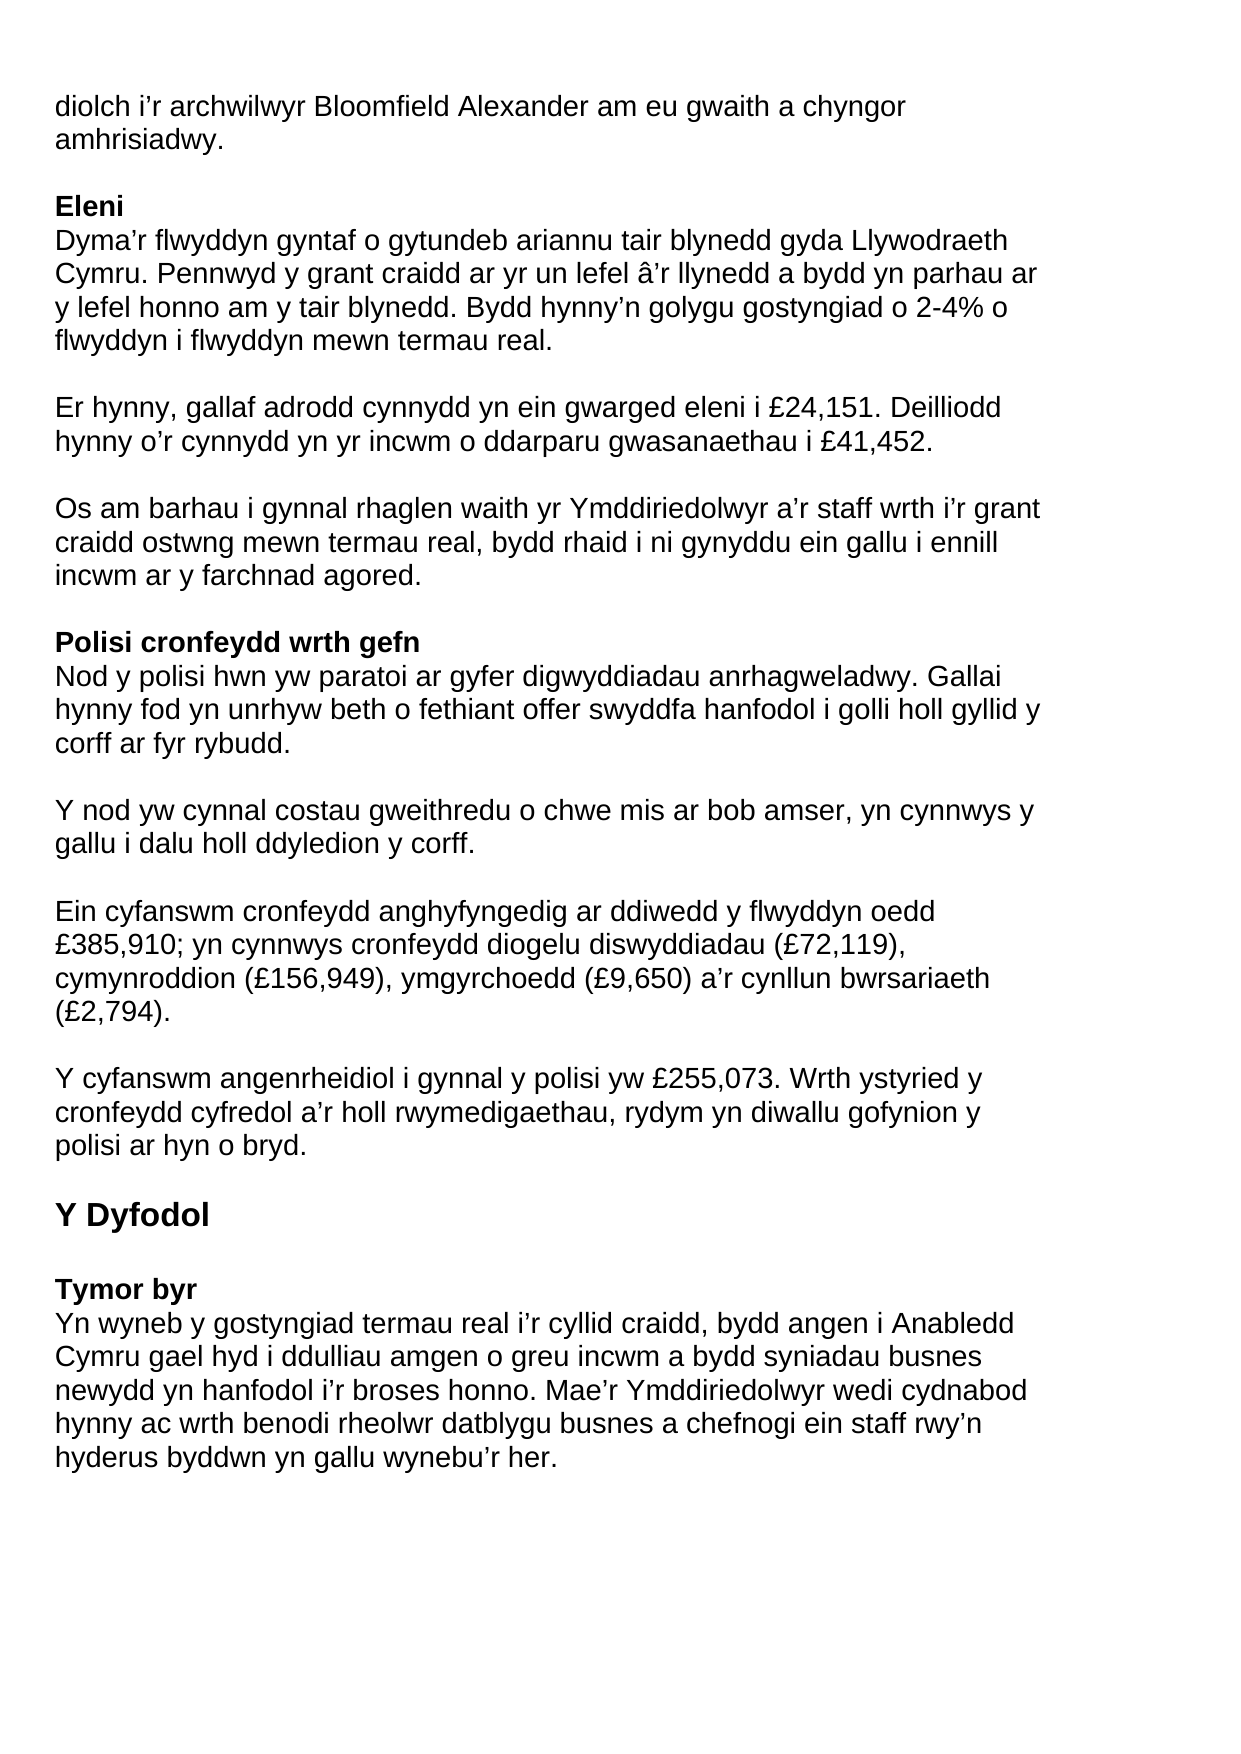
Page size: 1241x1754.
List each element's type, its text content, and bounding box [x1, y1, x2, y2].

text Y Dyfodol [54, 1196, 1053, 1234]
text Polisi cronfeydd wrth gefn [54, 625, 1053, 659]
text Eleni [54, 189, 1053, 223]
text Dyma’r flwyddyn gyntaf o gytundeb ariannu tair blynedd gyda Llywodraeth Cymru. Pennwyd y grant craidd ar yr un lefel â’r llynedd a bydd yn parhau ar y lefel honno am y tair blynedd. Bydd hynny’n golygu gostyngiad o 2-4% o flwyddyn i flwyddyn mewn termau real. [54, 223, 1053, 357]
text Os am barhau i gynnal rhaglen waith yr Ymddiriedolwyr a’r staff wrth i’r grant craidd ostwng mewn termau real, bydd rhaid i ni gynyddu ein gallu i ennill incwm ar y farchnad agored. [54, 491, 1053, 592]
text Y cyfanswm angenrheidiol i gynnal y polisi yw £255,073. Wrth ystyried y cronfeydd cyfredol a’r holl rwymedigaethau, rydym yn diwallu gofynion y polisi ar hyn o bryd. [54, 1061, 1053, 1162]
text Yn wyneb y gostyngiad termau real i’r cyllid craidd, bydd angen i Anabledd Cymru gael hyd i ddulliau amgen o greu incwm a bydd syniadau busnes newydd yn hanfodol i’r broses honno. Mae’r Ymddiriedolwyr wedi cydnabod hynny ac wrth benodi rheolwr datblygu busnes a chefnogi ein staff rwy’n hyderus byddwn yn gallu wynebu’r her. [54, 1306, 1053, 1474]
text Ein cyfanswm cronfeydd anghyfyngedig ar ddiwedd y flwyddyn oedd £385,910; yn cynnwys cronfeydd diogelu diswyddiadau (£72,119), cymynroddion (£156,949), ymgyrchoedd (£9,650) a’r cynllun bwrsariaeth (£2,794). [54, 894, 1053, 1028]
text Er hynny, gallaf adrodd cynnydd yn ein gwarged eleni i £24,151. Deilliodd hynny o’r cynnydd yn yr incwm o ddarparu gwasanaethau i £41,452. [54, 391, 1053, 458]
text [54, 89, 1053, 156]
text Tymor byr [54, 1272, 1053, 1306]
text Y nod yw cynnal costau gweithredu o chwe mis ar bob amser, yn cynnwys y gallu i dalu holl ddyledion y corff. [54, 793, 1053, 860]
text Nod y polisi hwn yw paratoi ar gyfer digwyddiadau anrhagweladwy. Gallai hynny fod yn unrhyw beth o fethiant offer swyddfa hanfodol i golli holl gyllid y corff ar fyr rybudd. [54, 659, 1053, 759]
